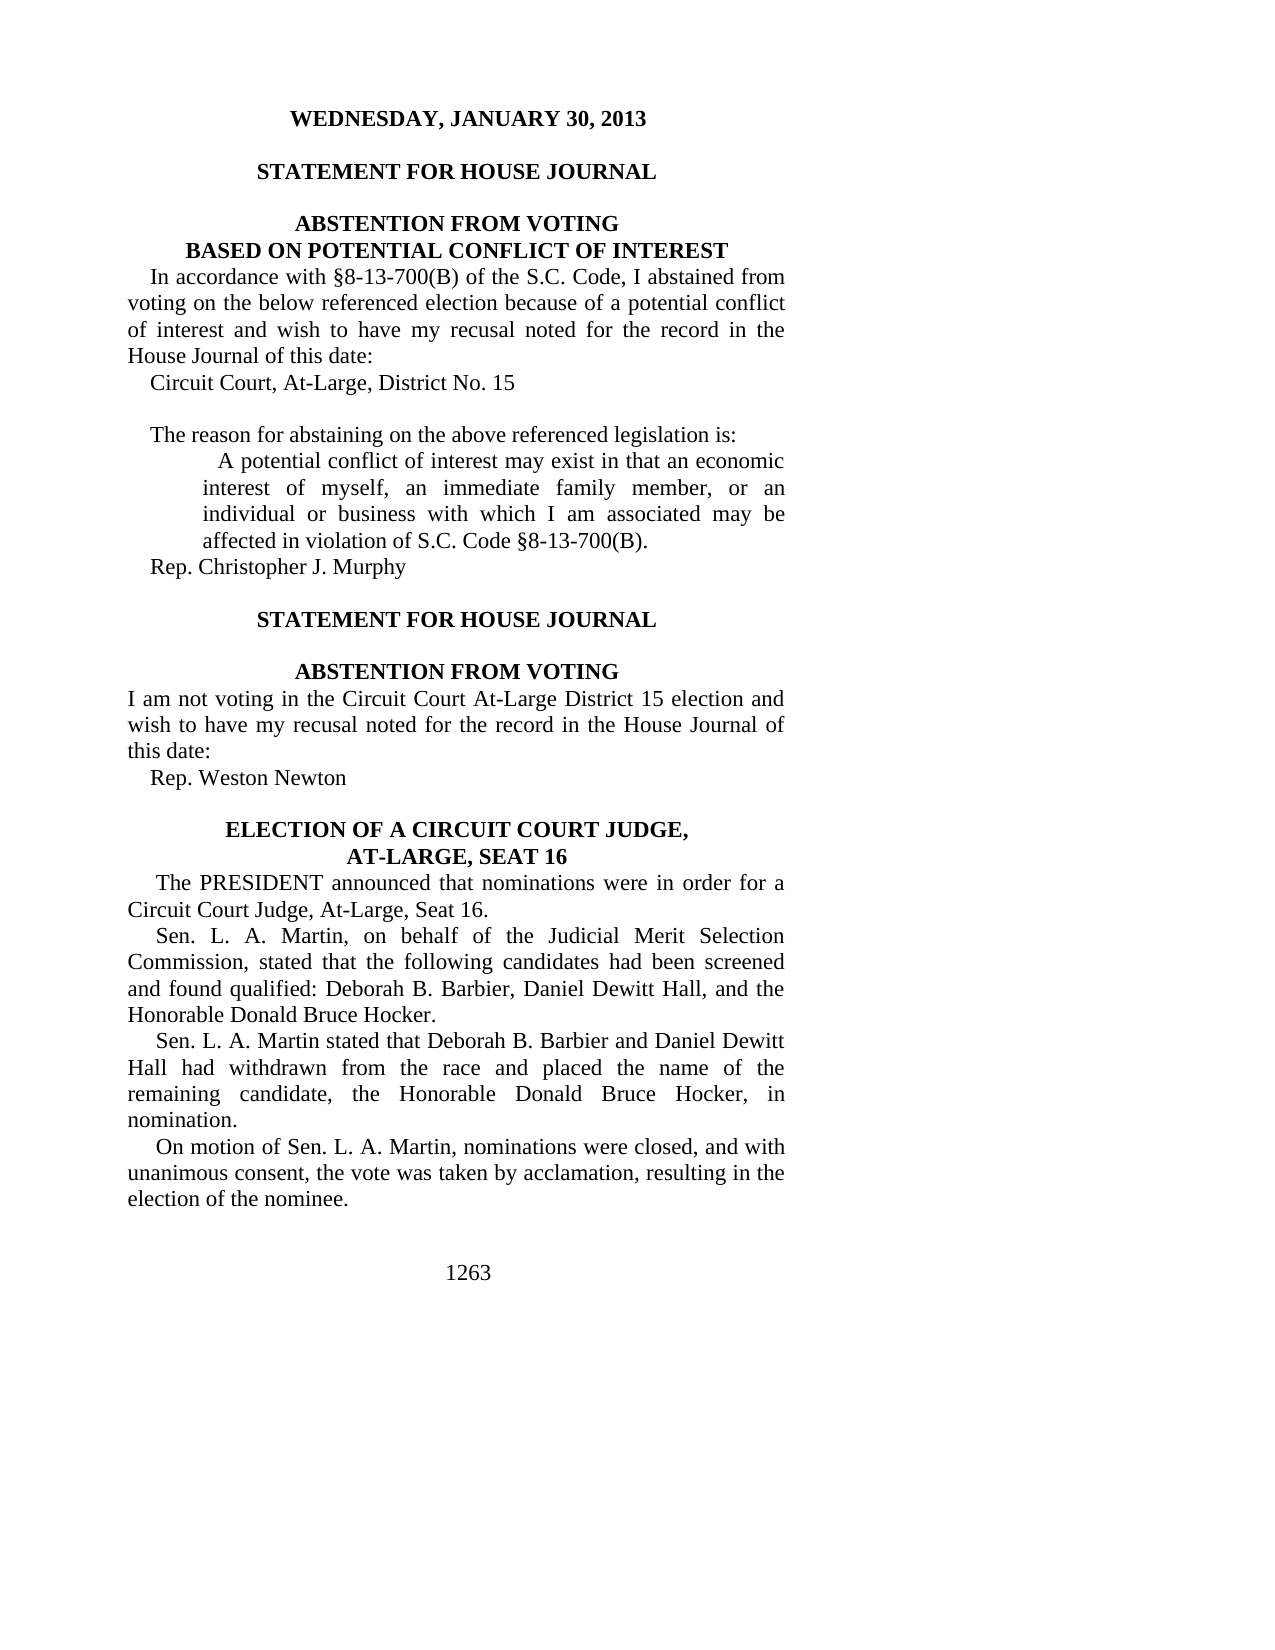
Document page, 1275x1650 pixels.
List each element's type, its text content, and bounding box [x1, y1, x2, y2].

text Sen. L. A. Martin stated that Deborah B. Barbier and Daniel Dewitt Hall had withdrawn from the race and placed the name of the remaining candidate, the Honorable Donald Bruce Hocker, in nomination. [127, 1027, 786, 1133]
text Circuit Court, At-Large, District No. 15 [127, 368, 786, 395]
text ABSTENTION FROM VOTING [127, 658, 786, 685]
text A potential conflict of interest may exist in that an economic interest of myself, an immediate family member, or an individual or business with which I am associated may be affected in violation of S.C. Code §8-13-700(B). [202, 448, 786, 553]
text ABSTENTION FROM VOTING [127, 210, 786, 237]
text Rep. Weston Newton [127, 764, 786, 790]
text ELECTION OF A CIRCUIT COURT JUDGE, [127, 817, 786, 843]
text STATEMENT FOR HOUSE JOURNAL [127, 158, 786, 184]
text Rep. Christopher J. Murphy [127, 553, 786, 579]
text I am not voting in the Circuit Court At-Large District 15 election and wish to have my recusal noted for the record in the House Journal of this date: [127, 685, 786, 764]
text In accordance with §8-13-700(B) of the S.C. Code, I abstained from voting on the below referenced election because of a potential conflict of interest and wish to have my recusal noted for the record in the House Journal of this date: [127, 263, 786, 368]
text The PRESIDENT announced that nominations were in order for a Circuit Court Judge, At-Large, Seat 16. [127, 869, 786, 922]
text AT-LARGE, SEAT 16 [127, 843, 786, 869]
text The reason for abstaining on the above referenced legislation is: [127, 421, 786, 448]
text BASED ON POTENTIAL CONFLICT OF INTEREST [127, 237, 786, 263]
text Sen. L. A. Martin, on behalf of the Judicial Merit Selection Commission, stated that the following candidates had been screened and found qualified: Deborah B. Barbier, Daniel Dewitt Hall, and the Honorable Donald Bruce Hocker. [127, 922, 786, 1027]
text STATEMENT FOR HOUSE JOURNAL [127, 606, 786, 632]
